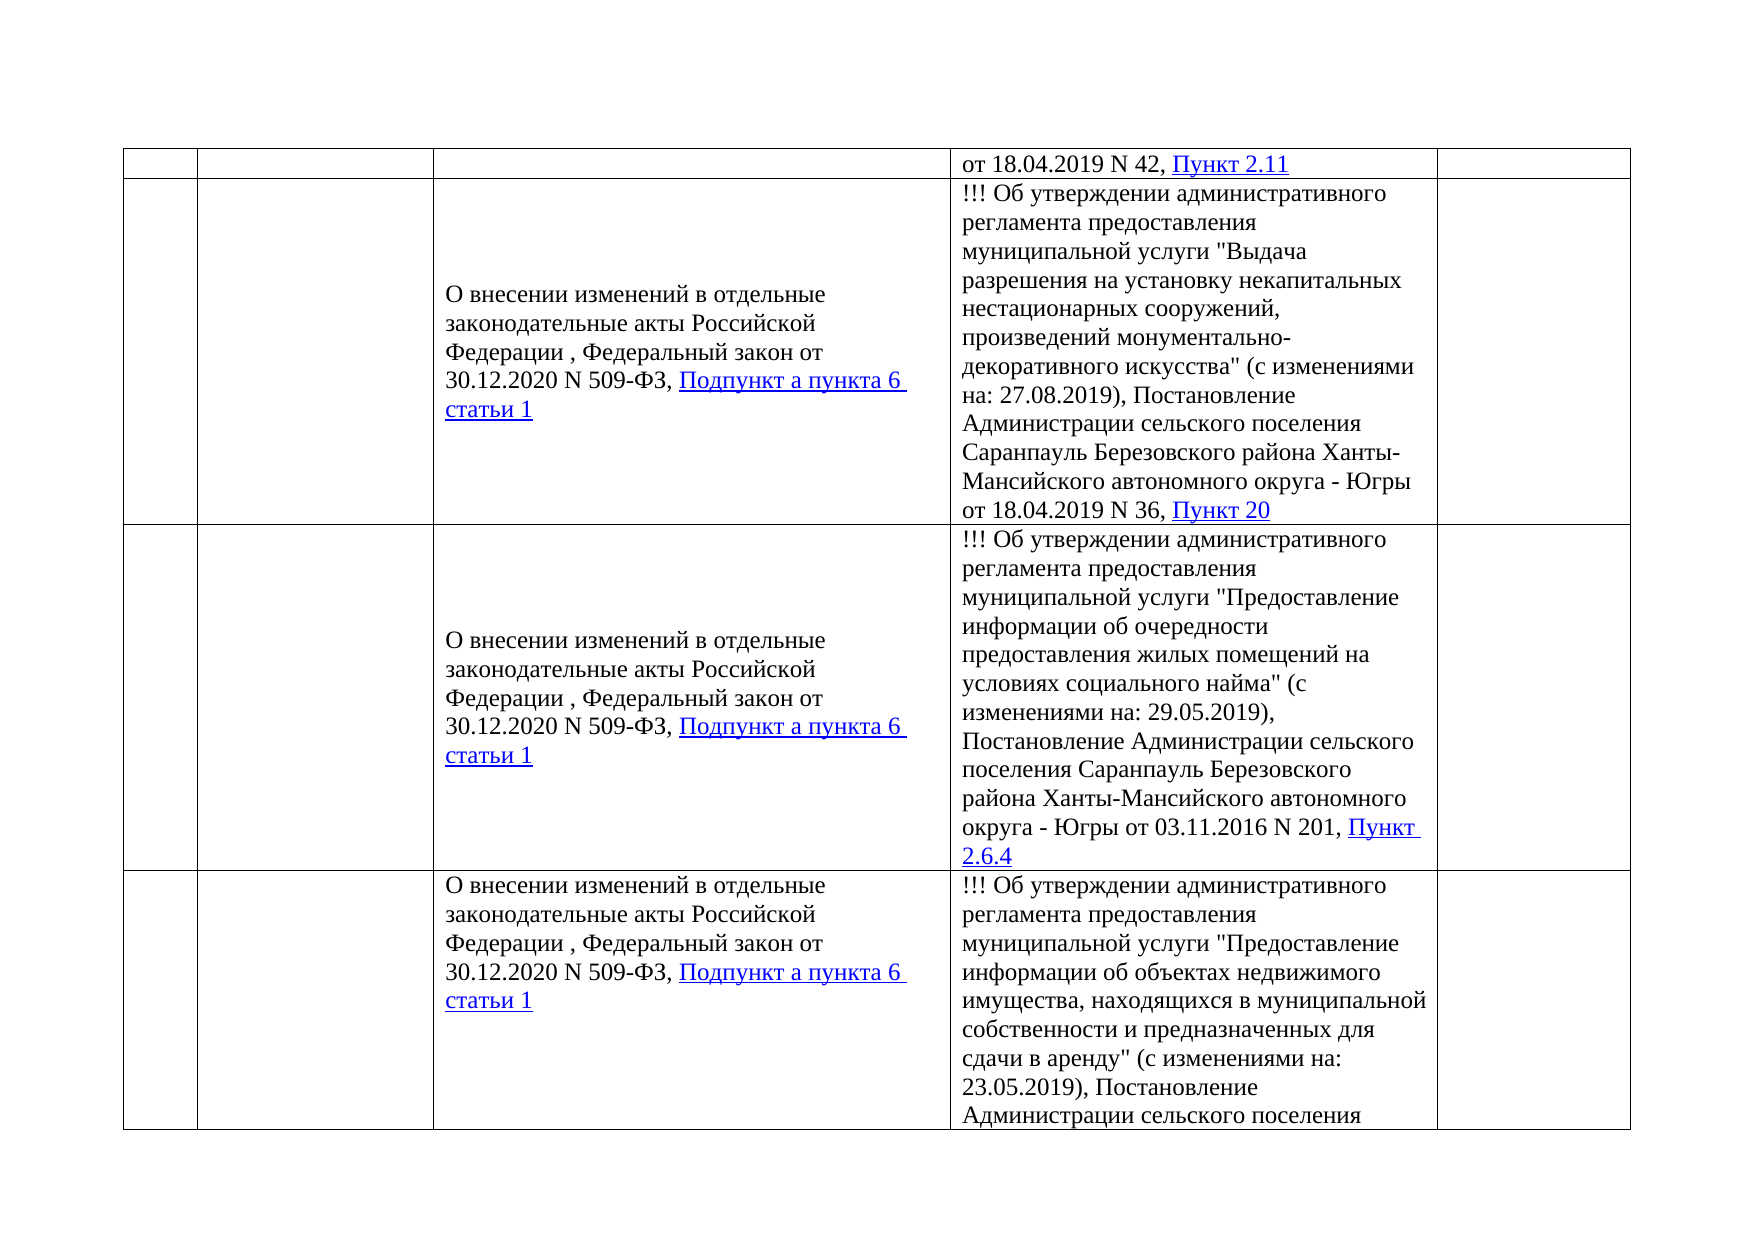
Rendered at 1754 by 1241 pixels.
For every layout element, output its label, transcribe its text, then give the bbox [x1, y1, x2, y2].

table_cell [198, 525, 433, 869]
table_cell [434, 149, 950, 177]
table_cell [198, 179, 433, 523]
table_cell [1438, 871, 1630, 1129]
table_cell [1438, 149, 1630, 177]
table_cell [434, 871, 950, 1129]
table_cell [124, 179, 197, 523]
table_cell !!! Об утверждении административного регламента предоставления муниципальной услуги "Предоставление информации об очередности предоставления жилых помещений на условиях социального найма" (с изменениями на: 29.05.2019), Постановление Администрации сельского поселения Саранпауль Березовского района Ханты-Мансийского автономного округа - Югры от 03.11.2016 N 201, Пункт 2.6.4 [951, 525, 1437, 869]
table_cell О внесении изменений в отдельные законодательные акты Российской Федерации , Федеральный закон от 30.12.2020 N 509-ФЗ, Подпункт а пункта 6 статьи 1 [434, 179, 950, 523]
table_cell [951, 149, 1437, 177]
table_cell [124, 149, 197, 177]
table_cell [124, 871, 197, 1129]
table_cell !!! Об утверждении административного регламента предоставления муниципальной услуги "Выдача разрешения на установку некапитальных нестационарных сооружений, произведений монументально-декоративного искусства" (с изменениями на: 27.08.2019), Постановление Администрации сельского поселения Саранпауль Березовского района Ханты-Мансийского автономного округа - Югры от 18.04.2019 N 36, Пункт 20 [951, 179, 1437, 523]
table_cell [1438, 525, 1630, 869]
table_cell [951, 871, 1437, 1129]
table_cell [198, 149, 433, 177]
table_cell [1438, 179, 1630, 523]
table_cell [124, 525, 197, 869]
table_cell [198, 871, 433, 1129]
table_cell О внесении изменений в отдельные законодательные акты Российской Федерации , Федеральный закон от 30.12.2020 N 509-ФЗ, Подпункт а пункта 6 статьи 1 [434, 525, 950, 869]
